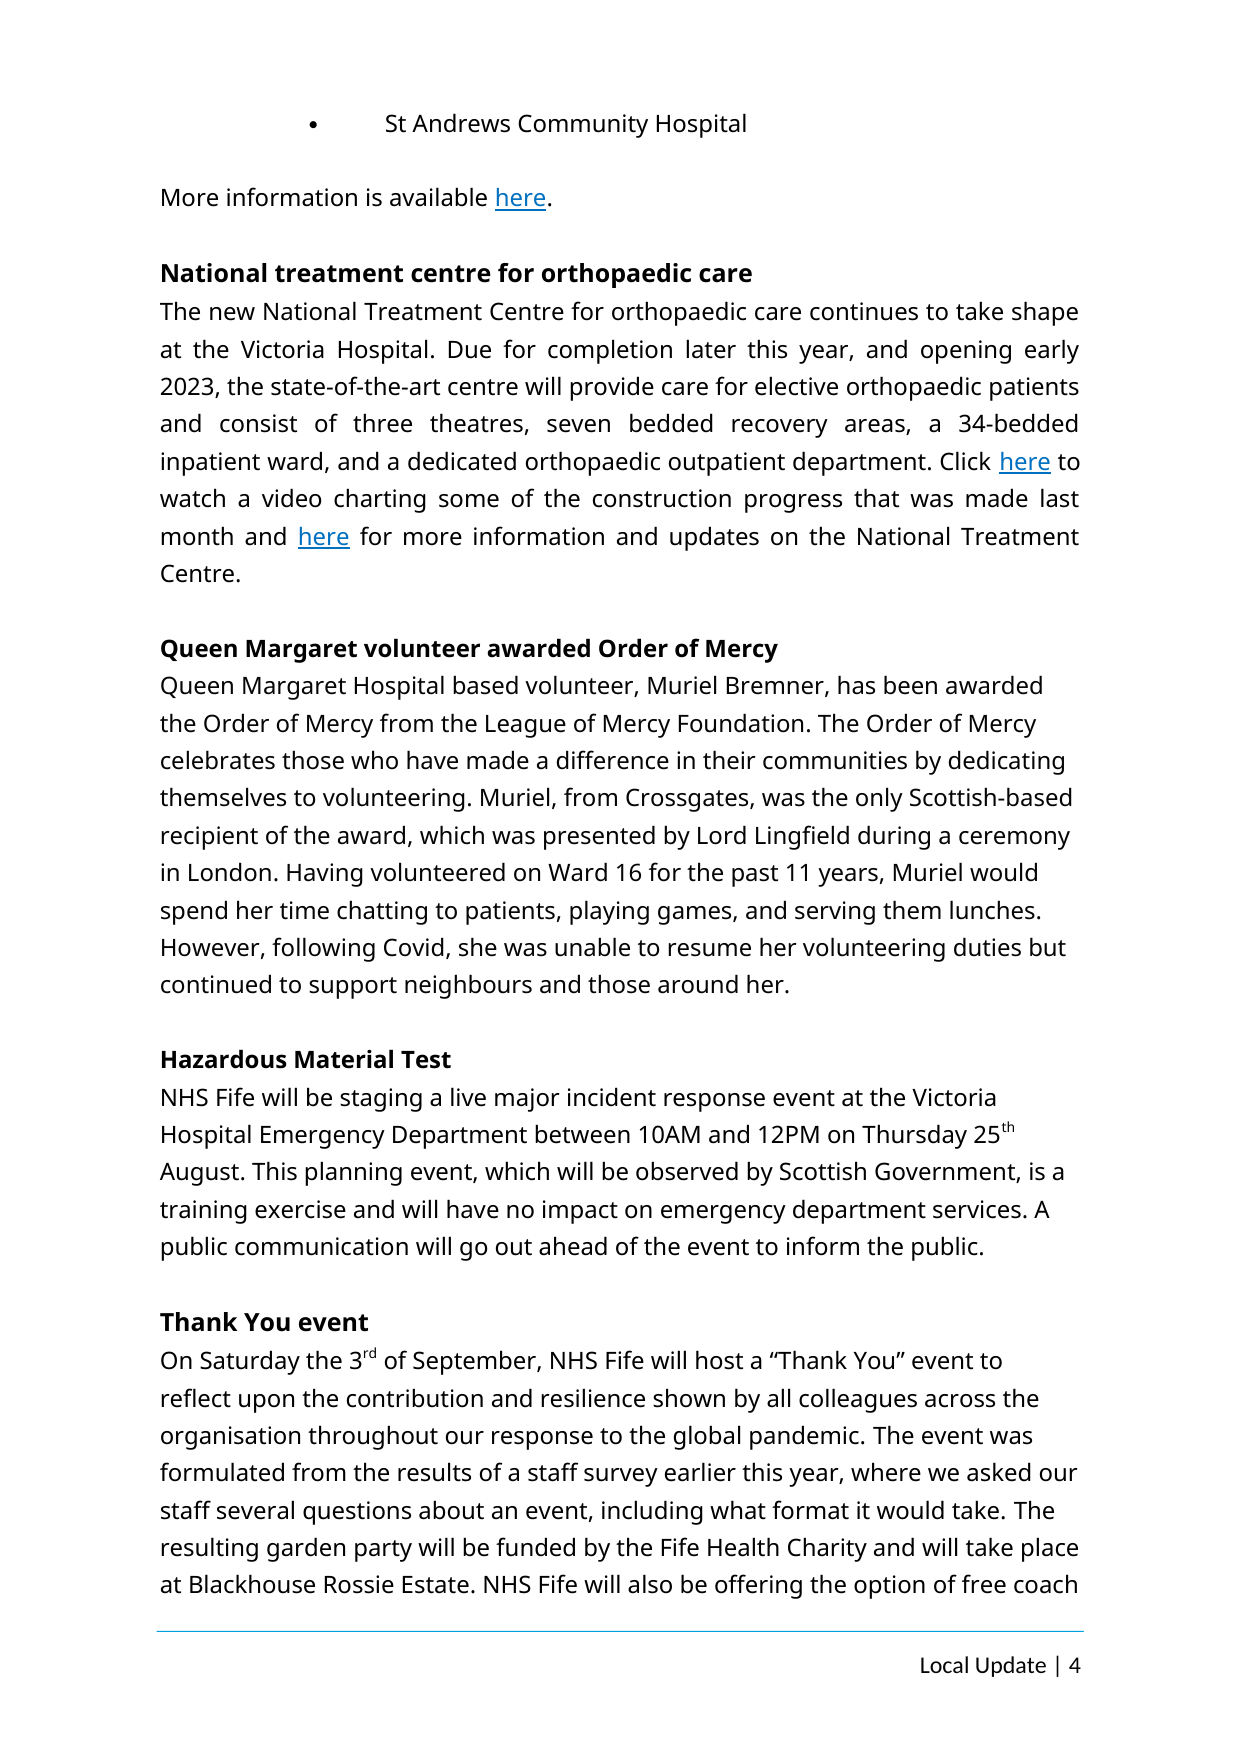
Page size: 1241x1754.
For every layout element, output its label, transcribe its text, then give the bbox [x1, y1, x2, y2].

list St Andrews Community Hospital [309, 106, 1081, 139]
text Thank You event [159, 1305, 1081, 1339]
text Queen Margaret volunteer awarded Order of Mercy [159, 632, 1081, 664]
text The new National Treatment Centre for orthopaedic care continues to take shape at the Victoria Hospital. Due for completion later this year, and opening early 2023, the state-of-the-art centre will provide care for elective orthopaedic patients and consist of three theatres, seven bedded recovery areas, a 34-bedded inpatient ward, and a dedicated orthopaedic outpatient department. Click here to watch a video charting some of the construction progress that was made last month and here for more information and updates on the National Treatment Centre. [159, 295, 1081, 589]
text Hazardous Material Test [159, 1043, 1081, 1076]
text NHS Fife will be staging a live major incident response event at the Victoria Hospital Emergency Department between 10AM and 12PM on Thursday 25th August. This planning event, which will be observed by Scottish Government, is a training exercise and will have no impact on emergency department services. A public communication will go out ahead of the event to inform the public. [159, 1080, 1081, 1263]
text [159, 1344, 1081, 1601]
text Queen Margaret Hospital based volunteer, Muriel Bremner, has been awarded the Order of Mercy from the League of Mercy Foundation. The Order of Mercy celebrates those who have made a difference in their communities by dedicating themselves to volunteering. Muriel, from Crossgates, was the only Scottish-based recipient of the award, which was presented by Lord Lingfield during a ceremony in London. Having volunteered on Ward 16 for the past 11 years, Muriel would spend her time chatting to patients, playing games, and serving them lunches. However, following Covid, she was unable to resume her volunteering duties but continued to support neighbours and those around her. [159, 669, 1081, 1001]
text National treatment centre for orthopaedic care [159, 256, 1081, 290]
text More information is available here. [159, 181, 1081, 214]
